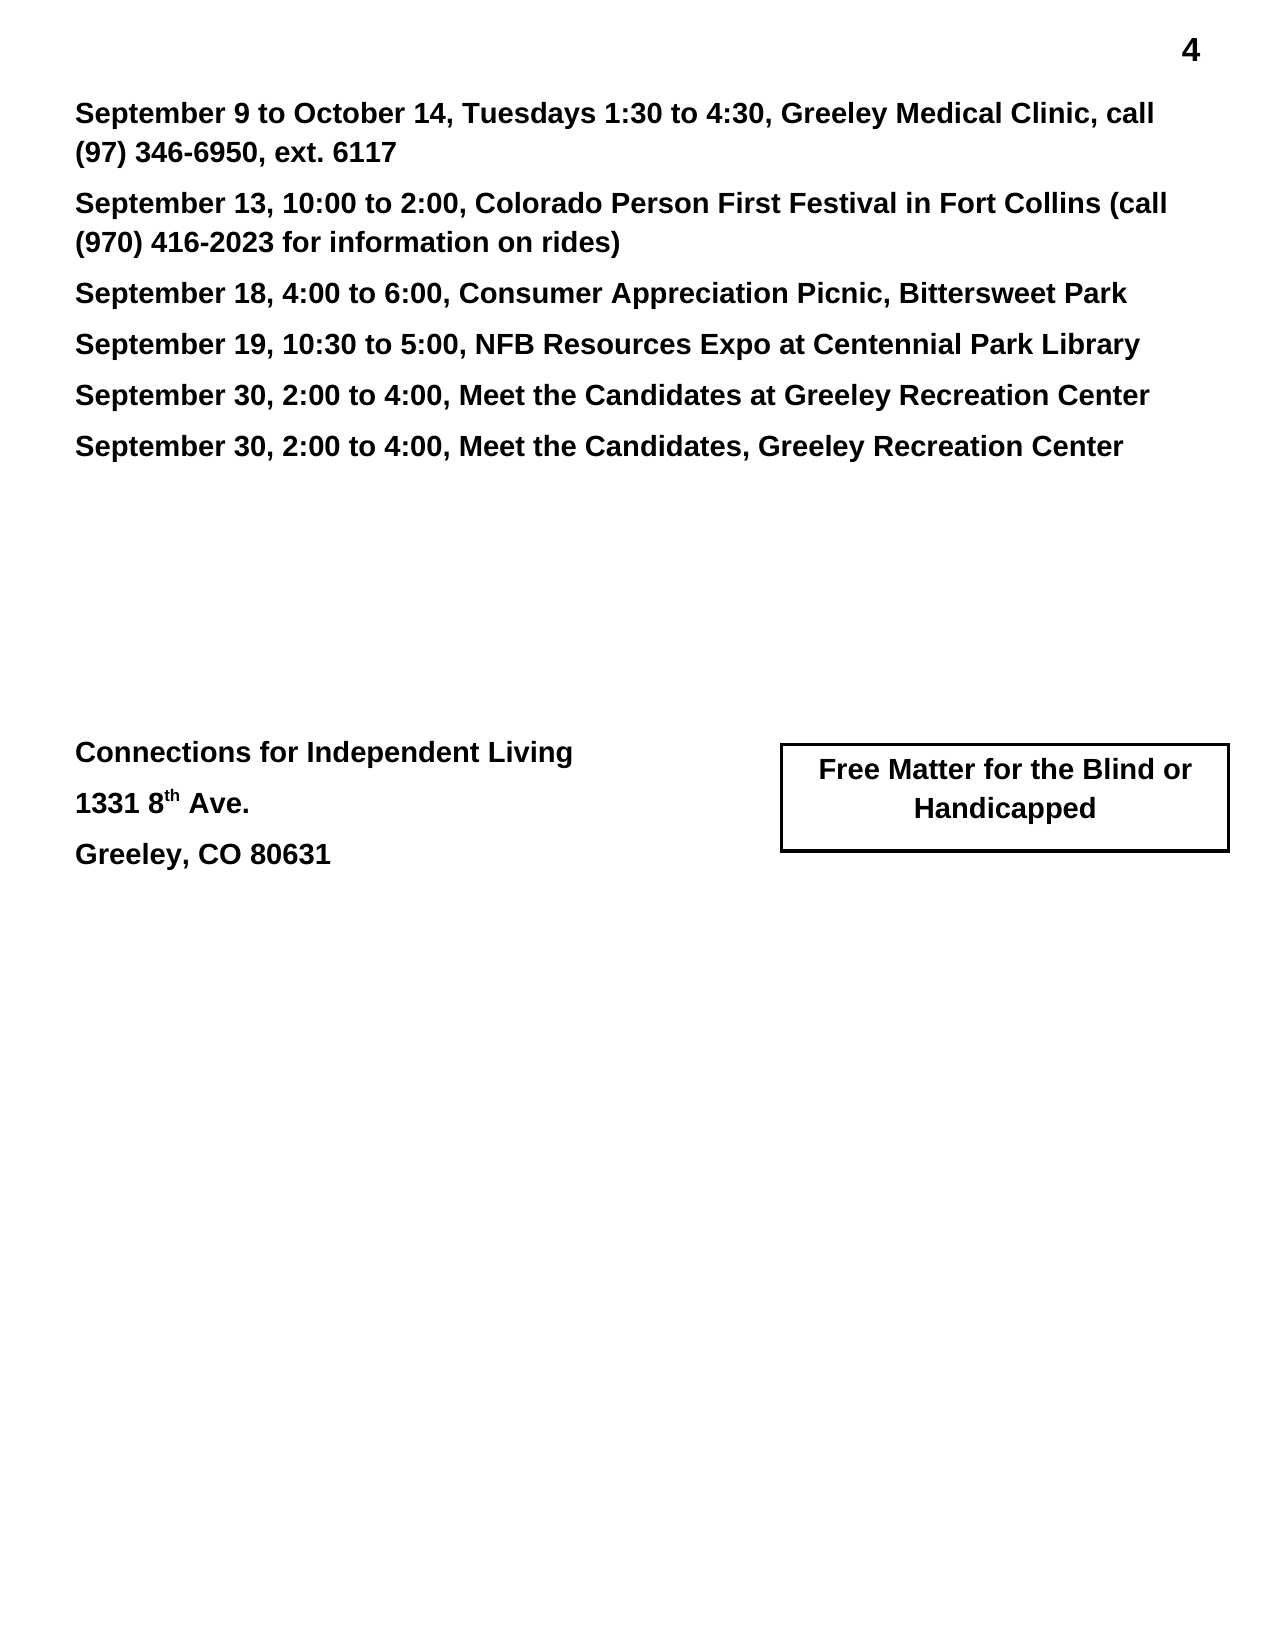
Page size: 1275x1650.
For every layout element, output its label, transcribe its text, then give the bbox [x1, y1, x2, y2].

text September 19, 10:30 to 5:00, NFB Resources Expo at Centennial Park Library [75, 327, 1200, 360]
text September 30, 2:00 to 4:00, Meet the Candidates at Greeley Recreation Center [75, 378, 1200, 411]
text Greeley, CO 80631 [75, 837, 1200, 871]
text September 30, 2:00 to 4:00, Meet the Candidates, Greeley Recreation Center [75, 429, 1200, 462]
text September 13, 10:00 to 2:00, Colorado Person First Festival in Fort Collins (call (970) 416-2023 for information on rides) [75, 186, 1200, 258]
text Connections for Independent Living [75, 735, 1200, 768]
text 1331 8th Ave. [75, 786, 780, 819]
text September 18, 4:00 to 6:00, Consumer Appreciation Picnic, Bittersweet Park [75, 276, 1200, 309]
text September 9 to October 14, Tuesdays 1:30 to 4:30, Greeley Medical Clinic, call (97) 346-6950, ext. 6117 [75, 96, 1200, 168]
